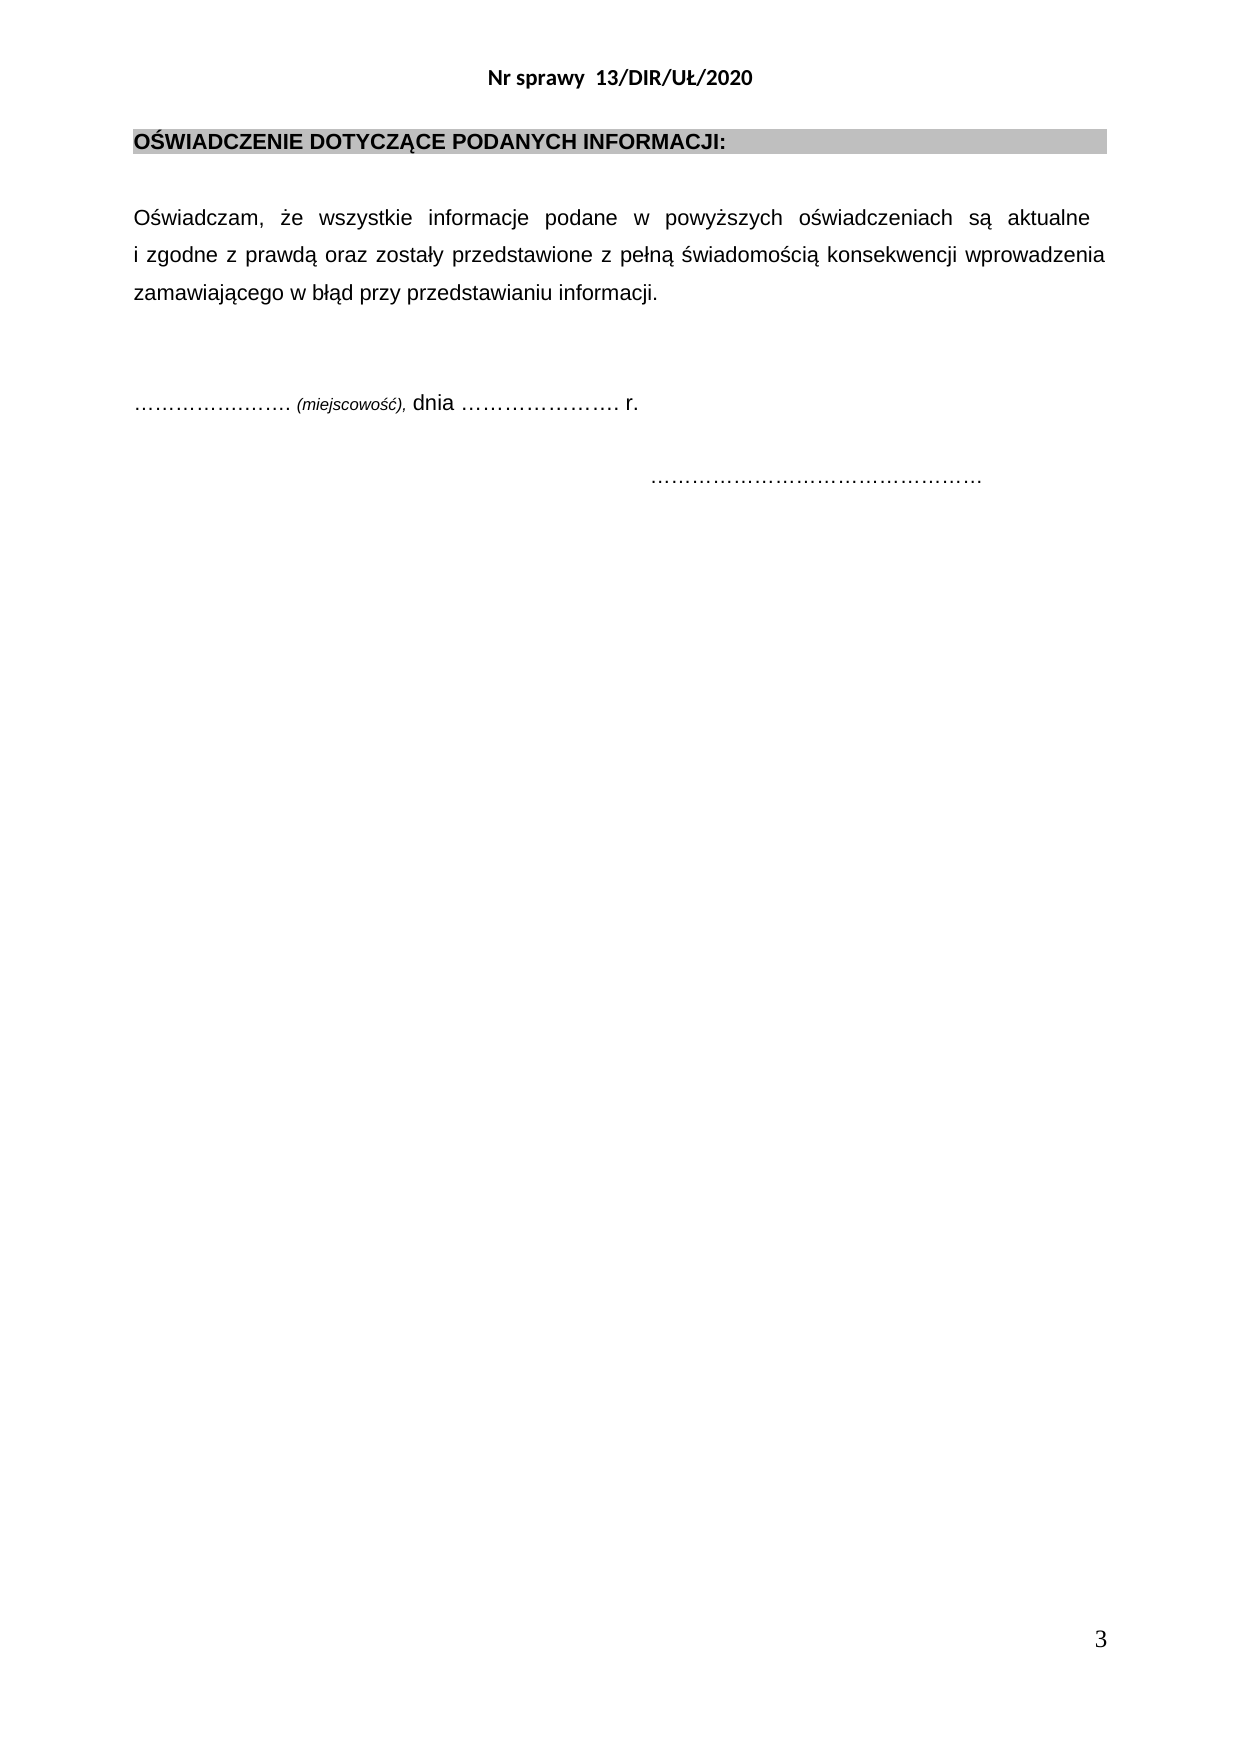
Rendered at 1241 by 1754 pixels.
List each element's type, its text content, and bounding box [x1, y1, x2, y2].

text Oświadczam, że wszystkie informacje podane w powyższych oświadczeniach są aktualne i zgodne z prawdą oraz zostały przedstawione z pełną świadomością konsekwencji wprowadzenia zamawiającego w błąd przy przedstawianiu informacji. [133, 204, 1107, 305]
text ………………………………………… [133, 464, 1107, 488]
text OŚWIADCZENIE DOTYCZĄCE PODANYCH INFORMACJI: [133, 129, 1107, 154]
text …………….……. (miejscowość), dnia …………………. r. [133, 390, 1107, 415]
